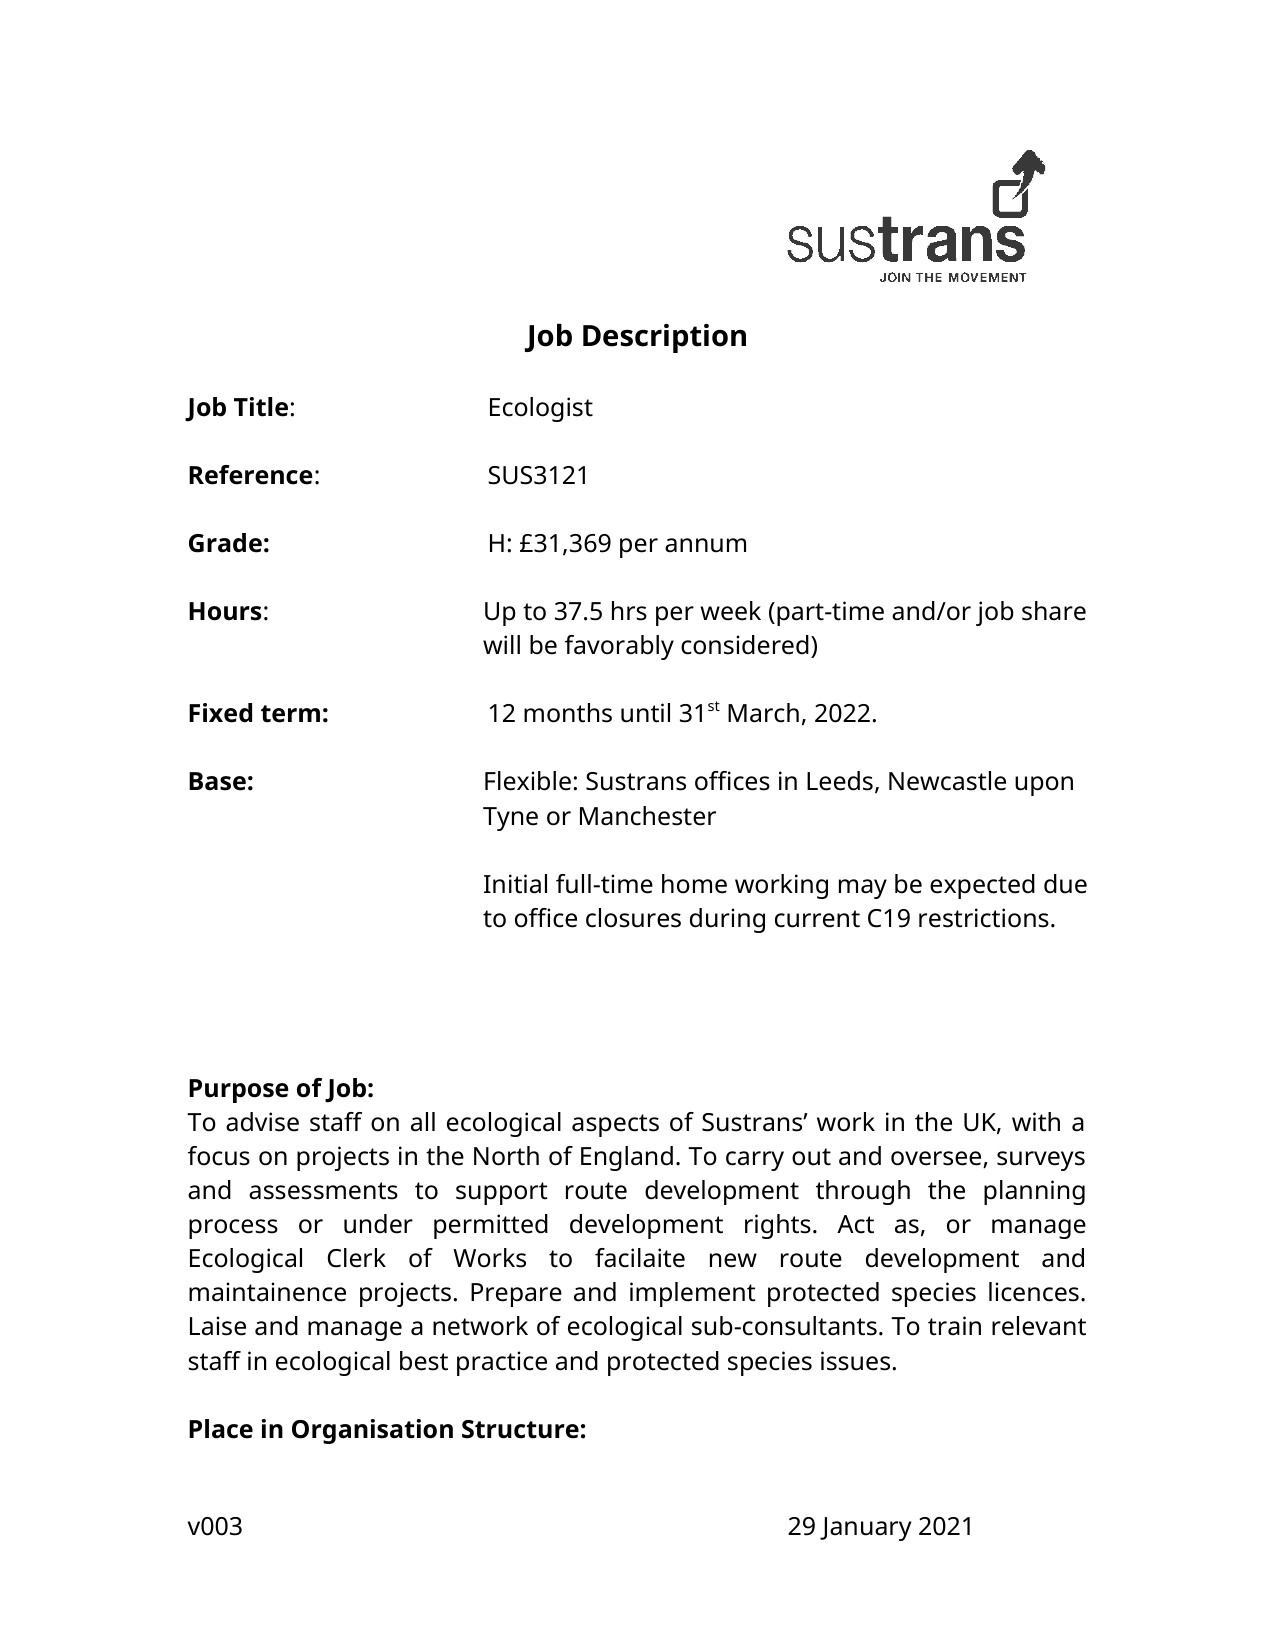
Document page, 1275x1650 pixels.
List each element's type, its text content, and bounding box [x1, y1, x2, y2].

text Fixed term: 12 months until 31st March, 2022. [187, 696, 1087, 730]
text Job Title: Ecologist [187, 389, 1087, 423]
text Hours: Up to 37.5 hrs per week (part-time and/or job share will be favorably considered) [187, 594, 1087, 662]
text To advise staff on all ecological aspects of Sustrans’ work in the UK, with a focus on projects in the North of England. To carry out and oversee, surveys and assessments to support route development through the planning process or under permitted development rights. Act as, or manage Ecological Clerk of Works to facilaite new route development and maintainence projects. Prepare and implement protected species licences. Laise and manage a network of ecological sub-consultants. To train relevant staff in ecological best practice and protected species issues. [187, 1105, 1087, 1377]
text Job Description [187, 316, 1087, 355]
picture [787, 150, 1046, 282]
text Grade: H: £31,369 per annum [187, 526, 1087, 560]
text Base: Flexible: Sustrans offices in Leeds, Newcastle upon Tyne or Manchester [187, 764, 1087, 832]
text Place in Organisation Structure: [187, 1411, 1087, 1445]
text Initial full-time home working may be expected due to office closures during current C19 restrictions. [483, 866, 1093, 934]
text Purpose of Job: [187, 1071, 1087, 1105]
text Reference: SUS3121 [187, 457, 1087, 492]
